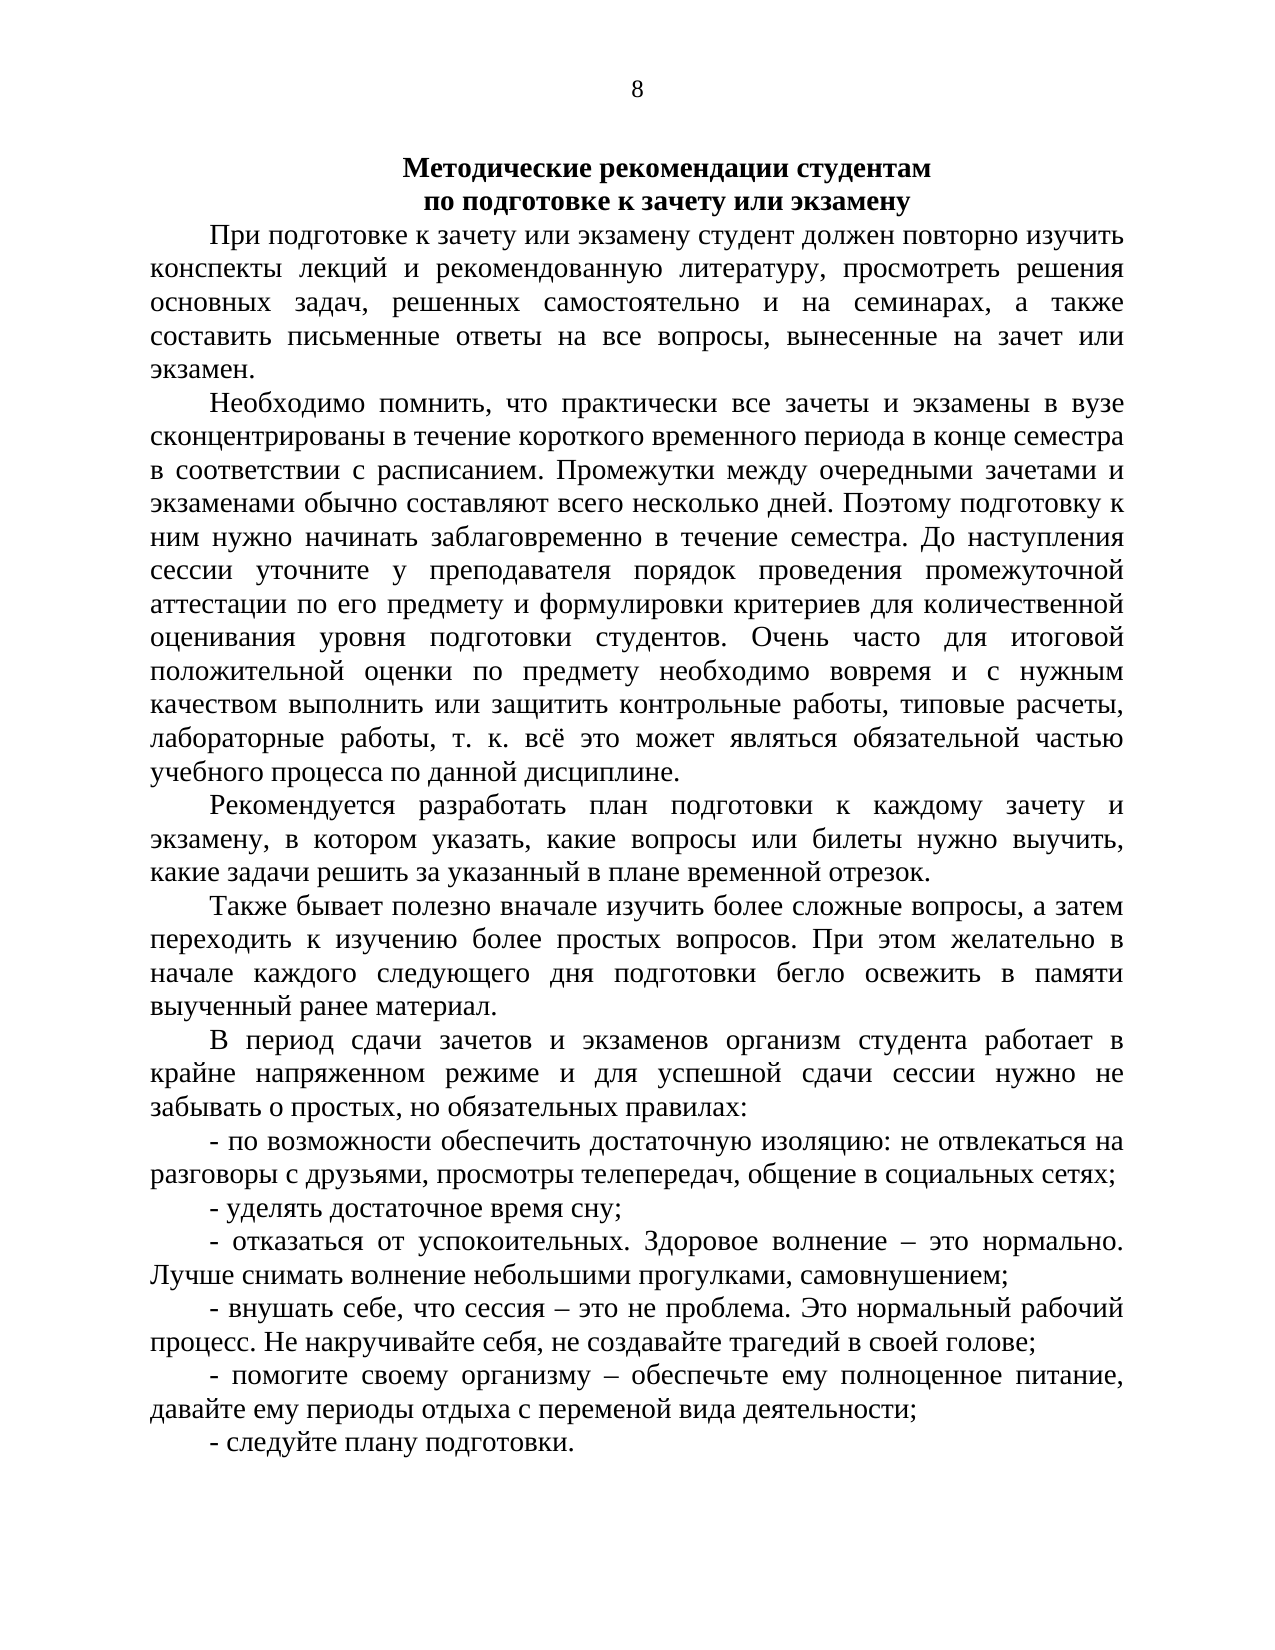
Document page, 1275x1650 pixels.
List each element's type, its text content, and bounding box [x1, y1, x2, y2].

text - внушать себе, что сессия – это не проблема. Это нормальный рабочий процесс. Не накручивайте себя, не создавайте трагедий в своей голове; [150, 1290, 1125, 1357]
text - помогите своему организму – обеспечьте ему полноценное питание, давайте ему периоды отдыха с переменой вида деятельности; [150, 1357, 1125, 1424]
text Рекомендуется разработать план подготовки к каждому зачету и экзамену, в котором указать, какие вопросы или билеты нужно выучить, какие задачи решить за указанный в плане временной отрезок. [150, 787, 1125, 888]
text Методические рекомендации студентам [150, 150, 1125, 183]
text - по возможности обеспечить достаточную изоляцию: не отвлекаться на разговоры с друзьями, просмотры телепередач, общение в социальных сетях; [150, 1123, 1125, 1190]
text - уделять достаточное время сну; [150, 1190, 1125, 1223]
text - следуйте плану подготовки. [150, 1424, 1125, 1458]
text по подготовке к зачету или экзамену [150, 183, 1125, 217]
text - отказаться от успокоительных. Здоровое волнение – это нормально. Лучше снимать волнение небольшими прогулками, самовнушением; [150, 1223, 1125, 1290]
text Необходимо помнить, что практически все зачеты и экзамены в вузе сконцентрированы в течение короткого временного периода в конце семестра в соответствии с расписанием. Промежутки между очередными зачетами и экзаменами обычно составляют всего несколько дней. Поэтому подготовку к ним нужно начинать заблаговременно в течение семестра. До наступления сессии уточните у преподавателя порядок проведения промежуточной аттестации по его предмету и формулировки критериев для количественной оценивания уровня подготовки студентов. Очень часто для итоговой положительной оценки по предмету необходимо вовремя и с нужным качеством выполнить или защитить контрольные работы, типовые расчеты, лабораторные работы, т. к. всё это может являться обязательной частью учебного процесса по данной дисциплине. [150, 385, 1125, 787]
text При подготовке к зачету или экзамену студент должен повторно изучить конспекты лекций и рекомендованную литературу, просмотреть решения основных задач, решенных самостоятельно и на семинарах, а также составить письменные ответы на все вопросы, вынесенные на зачет или экзамен. [150, 217, 1125, 385]
text Также бывает полезно вначале изучить более сложные вопросы, а затем переходить к изучению более простых вопросов. При этом желательно в начале каждого следующего дня подготовки бегло освежить в памяти выученный ранее материал. [150, 888, 1125, 1022]
text В период сдачи зачетов и экзаменов организм студента работает в крайне напряженном режиме и для успешной сдачи сессии нужно не забывать о простых, но обязательных правилах: [150, 1022, 1125, 1123]
